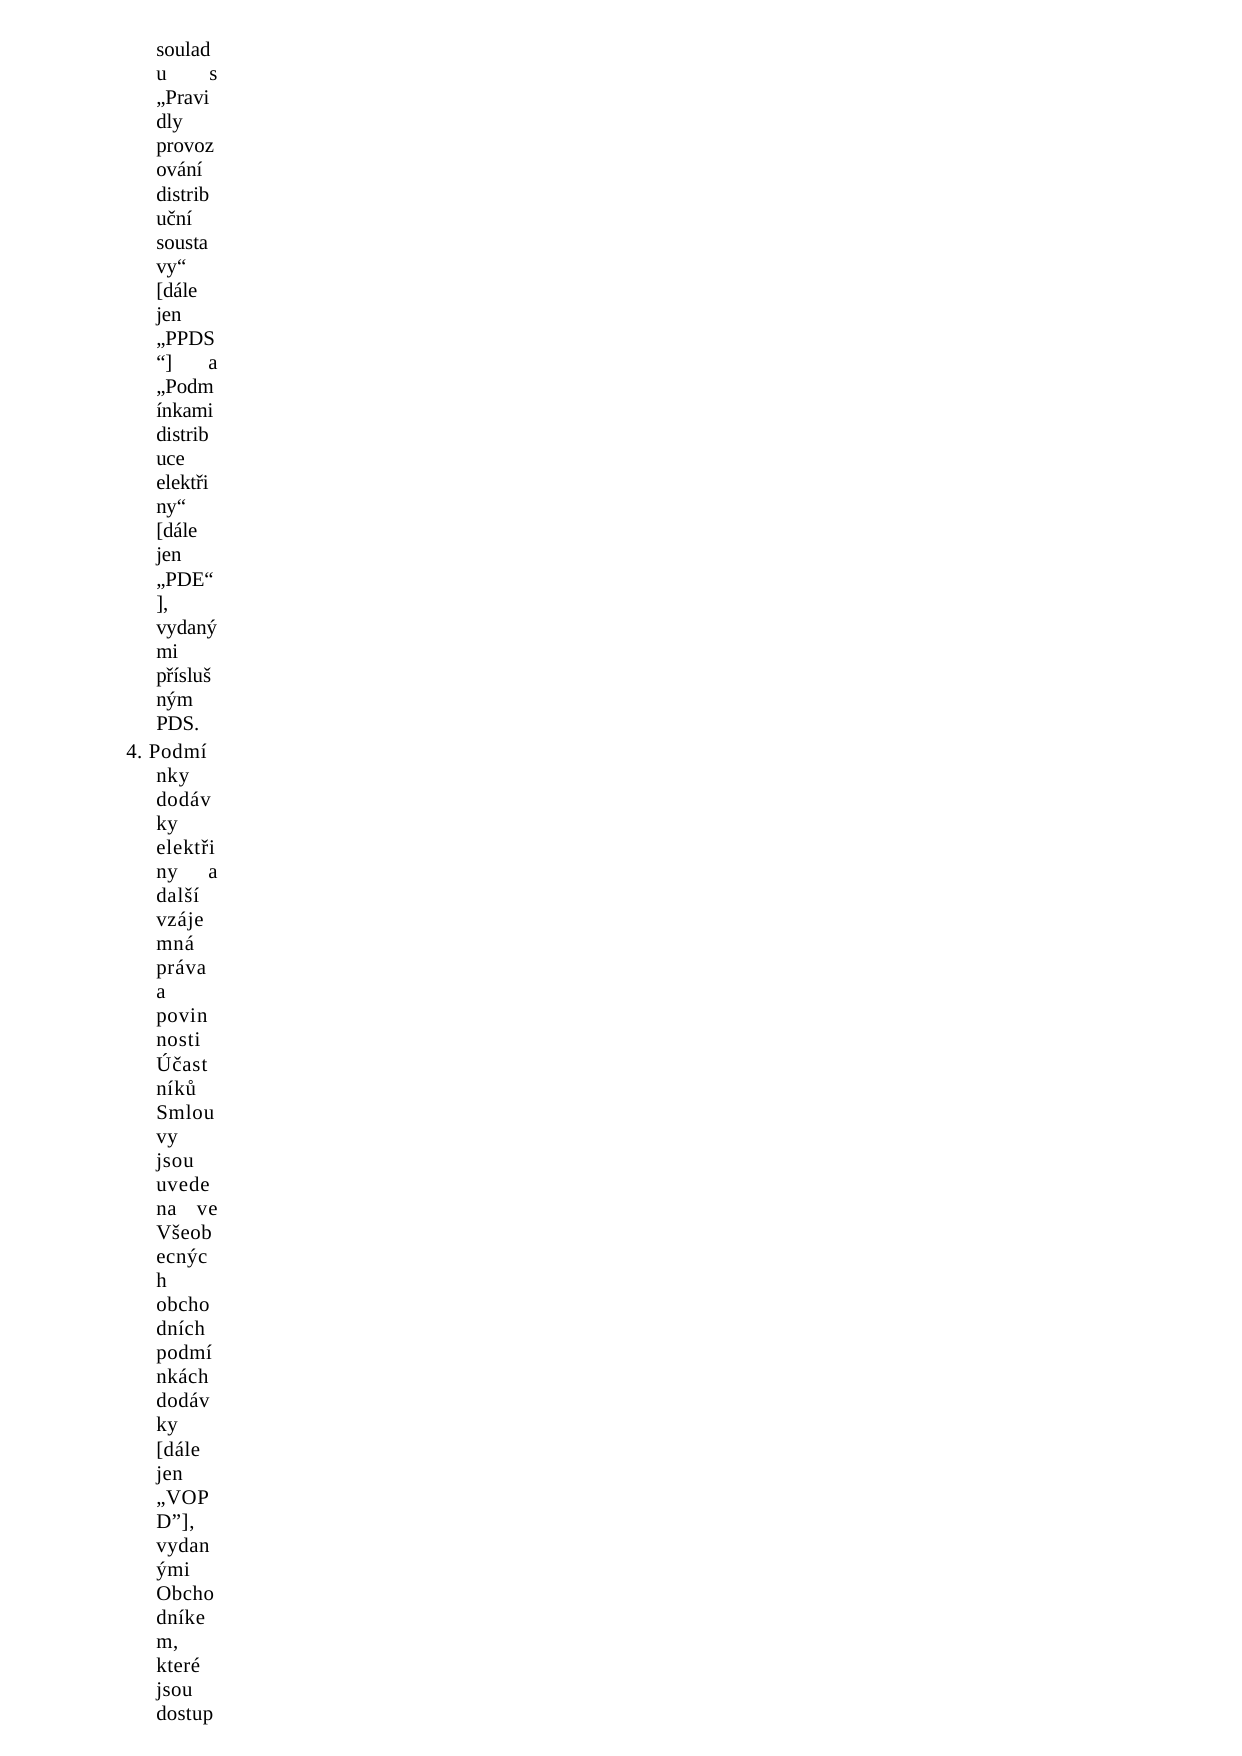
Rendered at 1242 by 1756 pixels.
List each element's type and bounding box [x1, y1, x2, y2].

list [126, 37, 217, 735]
list [126, 739, 217, 1725]
